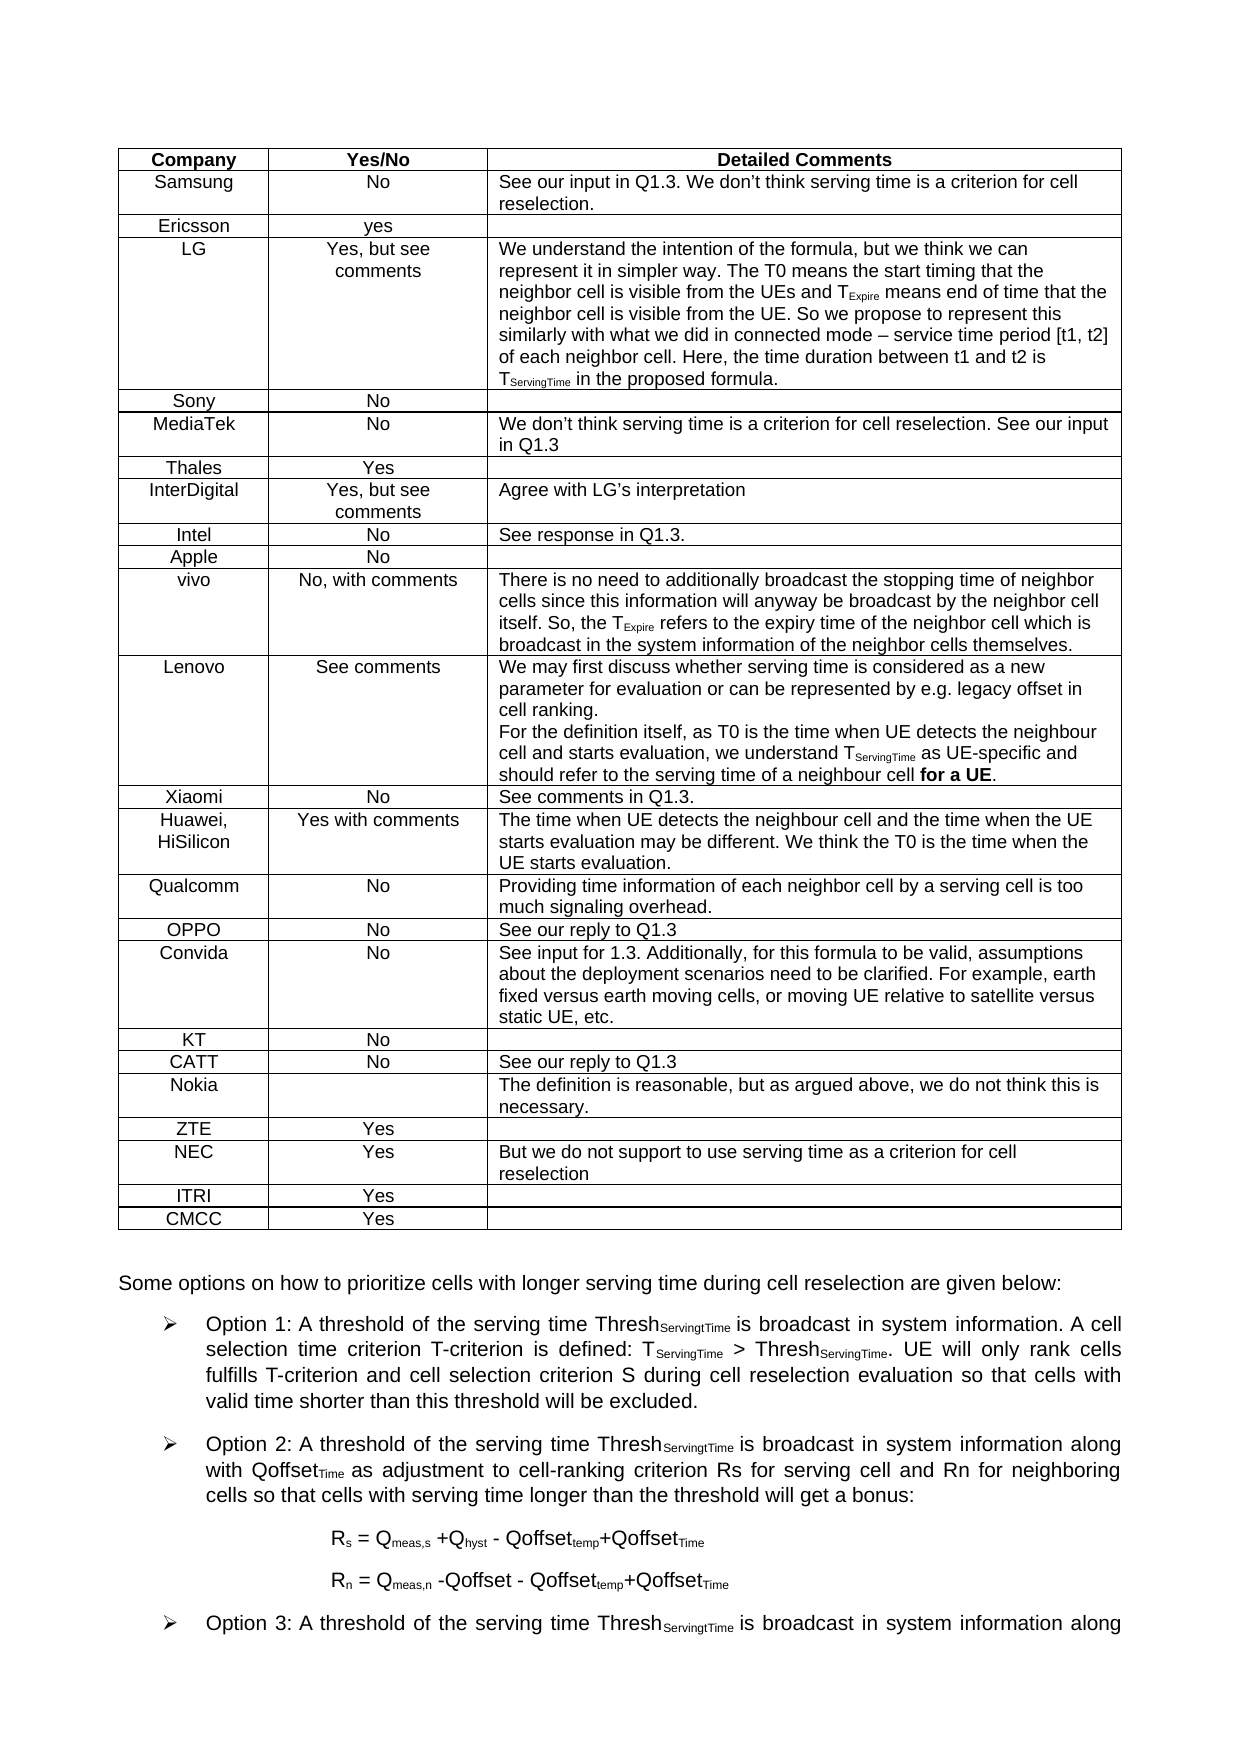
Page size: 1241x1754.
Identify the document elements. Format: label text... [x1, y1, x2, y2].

table_cell We don’t think serving time is a criterion for cell reselection. See our input in Q1.3 [488, 413, 1121, 456]
table_cell Sony [119, 390, 268, 411]
table_cell NEC [119, 1141, 268, 1184]
table_cell Samsung [119, 171, 268, 214]
table_cell See comments [269, 656, 487, 785]
table_cell No [269, 171, 487, 214]
table_cell LG [119, 238, 268, 389]
table_cell Convida [119, 941, 268, 1028]
table_cell CMCC [119, 1208, 268, 1229]
table_cell ZTE [119, 1118, 268, 1140]
table_cell Lenovo [119, 656, 268, 785]
table_cell yes [269, 215, 487, 237]
table_cell See comments in Q1.3. [488, 786, 1121, 808]
list Option 1: A threshold of the serving time ThreshServingtTime is broadcast in system information. A cell selection time criterion T-criterion is defined: TServingTime > ThreshServingTime. UE will only rank cells fulfills T-criterion and cell selection criterion S during cell reselection evaluation so that cells with valid time shorter than this threshold will be excluded. [162, 1311, 1122, 1413]
table_cell Yes with comments [269, 809, 487, 874]
table_cell Agree with LG’s interpretation [488, 479, 1121, 522]
table_cell Yes [269, 1141, 487, 1184]
table_cell See our reply to Q1.3 [488, 1051, 1121, 1073]
table_cell No [269, 1029, 487, 1050]
table_cell ITRI [119, 1185, 268, 1206]
list Option 2: A threshold of the serving time ThreshServingtTime is broadcast in system information along with QoffsetTime as adjustment to cell-ranking criterion Rs for serving cell and Rn for neighboring cells so that cells with serving time longer than the threshold will get a bonus: [162, 1431, 1122, 1507]
table_cell Yes, but see comments [269, 238, 487, 389]
table_cell No [269, 546, 487, 568]
table_cell [488, 215, 1121, 237]
table_cell KT [119, 1029, 268, 1050]
table_cell We may first discuss whether serving time is considered as a new parameter for evaluation or can be represented by e.g. legacy offset in cell ranking. For the definition itself, as T0 is the time when UE detects the neighbour cell and starts evaluation, we understand TServingTime as UE-specific and should refer to the serving time of a neighbour cell for a UE. [488, 656, 1121, 785]
table_cell [488, 1029, 1121, 1050]
table_cell Nokia [119, 1074, 268, 1117]
table_cell No [269, 1051, 487, 1073]
table_cell Yes, but see comments [269, 479, 487, 522]
table_cell [488, 457, 1121, 478]
table_cell No [269, 875, 487, 918]
table_cell Yes [269, 1208, 487, 1229]
table_cell No [269, 413, 487, 456]
table_cell No [269, 390, 487, 411]
table_cell Yes [269, 1118, 487, 1140]
table_cell OPPO [119, 919, 268, 940]
table_cell vivo [119, 569, 268, 655]
table_cell Providing time information of each neighbor cell by a serving cell is too much signaling overhead. [488, 875, 1121, 918]
table_cell No [269, 941, 487, 1028]
table_cell Ericsson [119, 215, 268, 237]
table_cell Intel [119, 524, 268, 545]
table_cell See our input in Q1.3. We don’t think serving time is a criterion for cell reselection. [488, 171, 1121, 214]
table_header Company [119, 149, 268, 170]
table_cell [488, 390, 1121, 411]
table_header Yes/No [269, 149, 487, 170]
table_cell There is no need to additionally broadcast the stopping time of neighbor cells since this information will anyway be broadcast by the neighbor cell itself. So, the TExpire refers to the expiry time of the neighbor cell which is broadcast in the system information of the neighbor cells themselves. [488, 569, 1121, 655]
table_cell The time when UE detects the neighbour cell and the time when the UE starts evaluation may be different. We think the T0 is the time when the UE starts evaluation. [488, 809, 1121, 874]
table_cell See response in Q1.3. [488, 524, 1121, 545]
table_cell We understand the intention of the formula, but we think we can represent it in simpler way. The T0 means the start timing that the neighbor cell is visible from the UEs and TExpire means end of time that the neighbor cell is visible from the UE. So we propose to represent this similarly with what we did in connected mode – service time period [t1, t2] of each neighbor cell. Here, the time duration between t1 and t2 is TServingTime in the proposed formula. [488, 238, 1121, 389]
table_cell No [269, 524, 487, 545]
table_cell Yes [269, 1185, 487, 1206]
table_cell No [269, 919, 487, 940]
table_cell Qualcomm [119, 875, 268, 918]
table_cell Yes [269, 457, 487, 478]
table_cell The definition is reasonable, but as argued above, we do not think this is necessary. [488, 1074, 1121, 1117]
table_header Detailed Comments [488, 149, 1121, 170]
table_cell [488, 1118, 1121, 1140]
table_cell Thales [119, 457, 268, 478]
table_cell Apple [119, 546, 268, 568]
table_cell No [269, 786, 487, 808]
text Rs = Qmeas,s +Qhyst - Qoffsettemp+QoffsetTime [331, 1526, 1122, 1550]
text Rn = Qmeas,n -Qoffset - Qoffsettemp+QoffsetTime [331, 1568, 1122, 1592]
table_cell No, with comments [269, 569, 487, 655]
table_cell Huawei, HiSilicon [119, 809, 268, 874]
table_cell See our reply to Q1.3 [488, 919, 1121, 940]
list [162, 1611, 1122, 1635]
table_cell [488, 1208, 1121, 1229]
table_cell CATT [119, 1051, 268, 1073]
table_cell [269, 1074, 487, 1117]
table_cell [488, 546, 1121, 568]
table_cell InterDigital [119, 479, 268, 522]
table_cell [488, 1185, 1121, 1206]
table_cell See input for 1.3. Additionally, for this formula to be valid, assumptions about the deployment scenarios need to be clarified. For example, earth fixed versus earth moving cells, or moving UE relative to satellite versus static UE, etc. [488, 941, 1121, 1028]
table_cell Xiaomi [119, 786, 268, 808]
text Some options on how to prioritize cells with longer serving time during cell reselection are given below: [118, 1271, 1122, 1295]
table_cell But we do not support to use serving time as a criterion for cell reselection [488, 1141, 1121, 1184]
table_cell MediaTek [119, 413, 268, 456]
